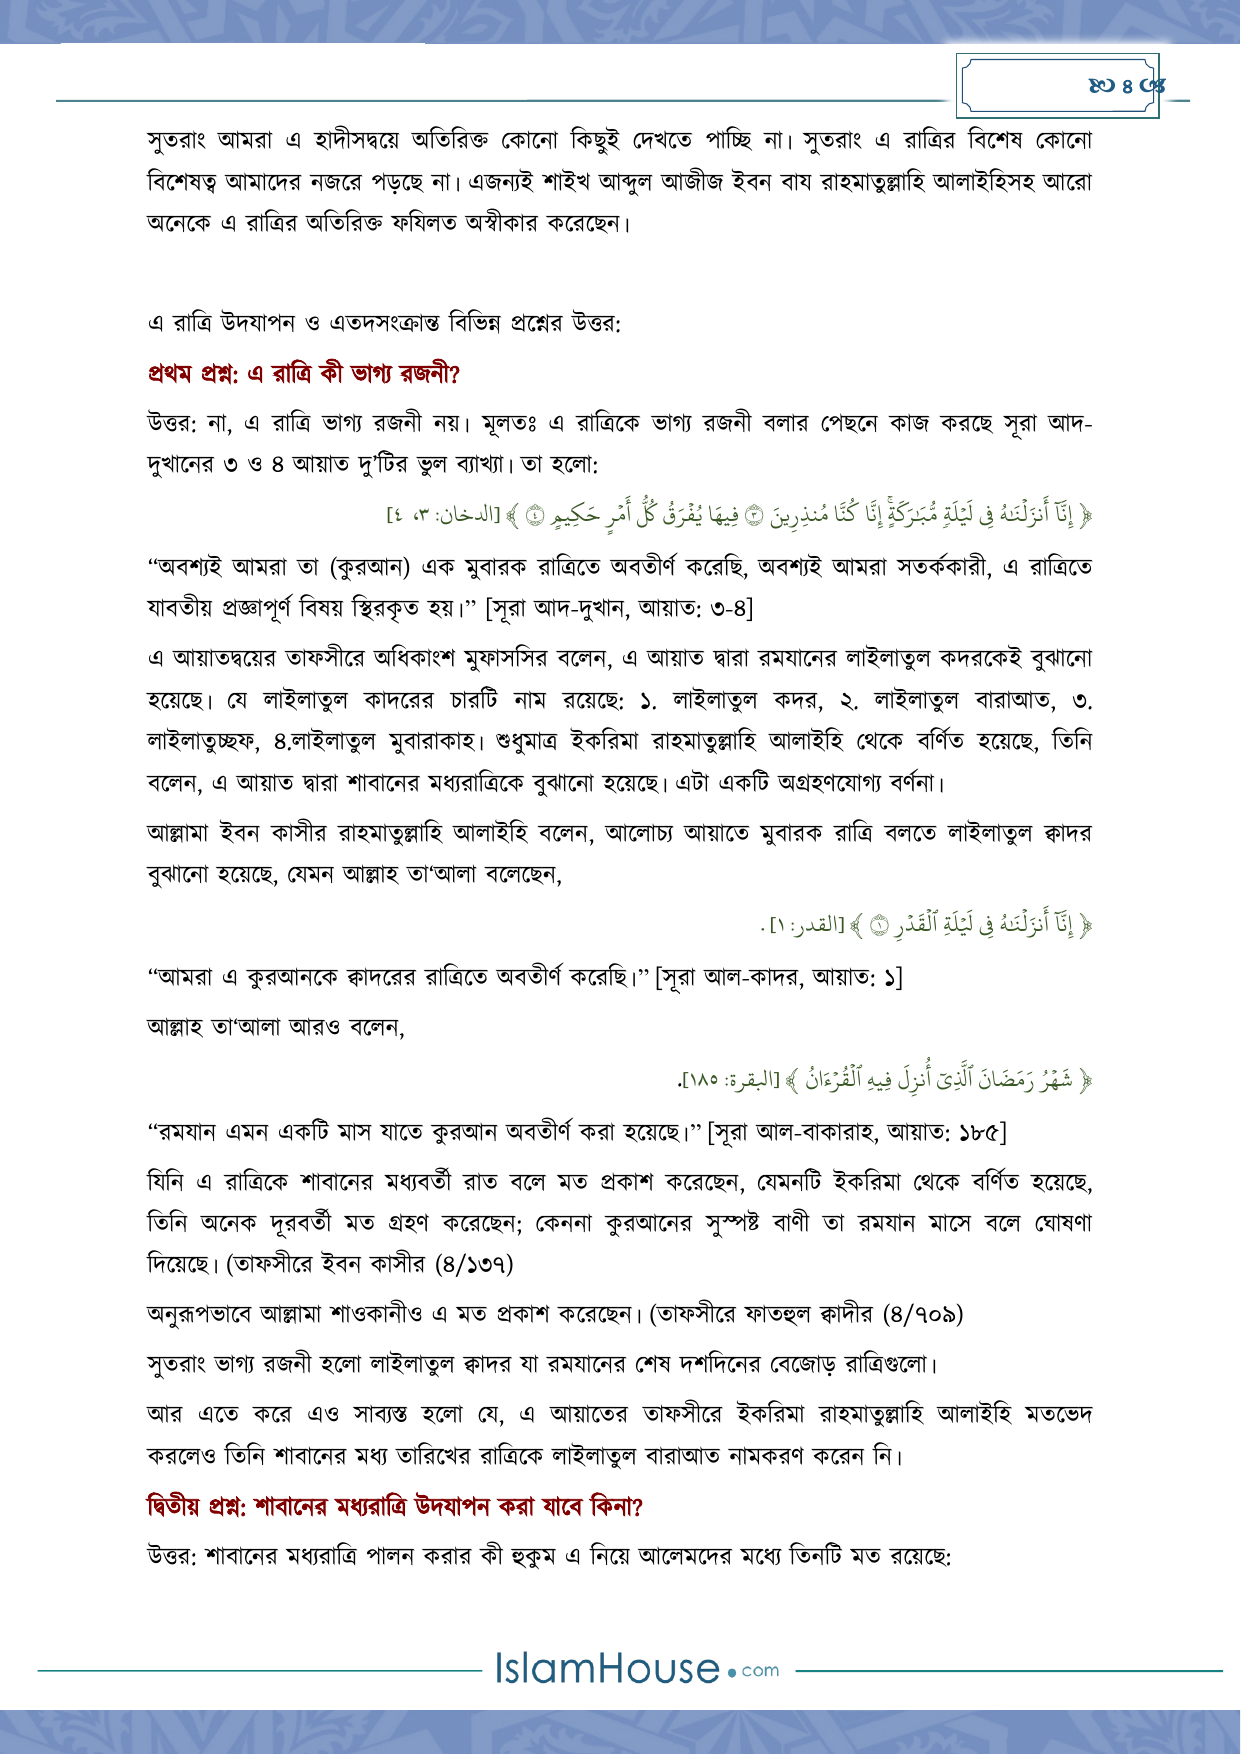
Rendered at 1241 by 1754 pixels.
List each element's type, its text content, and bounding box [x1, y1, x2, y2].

picture [487, 1646, 1224, 1691]
text “অবশ্যই আমরা তা (কুরআন) এক মুবারক রাত্রিতে অবতীর্ণ করেছি, অবশ্যই আমরা সতর্ককারী, এ রাত্রিতে যাবতীয় প্রজ্ঞাপূর্ণ বিষয় স্থিরকৃত হয়।” [সূরা আদ-দুখান, আয়াত: ৩-৪] [148, 545, 1092, 628]
text উত্তর: না, এ রাত্রি ভাগ্য রজনী নয়। মূলতঃ এ রাত্রিকে ভাগ্য রজনী বলার পেছনে কাজ করছে সূরা আদ-দুখানের ৩ ও ৪ আয়াত দু’টির ভুল ব্যাখ্যা। তা হলো: [148, 401, 1092, 484]
text ﴿ إِنَّآ أَنزَلۡنَٰهُ فِي لَيۡلَةٖ مُّبَٰرَكَةٍۚ إِنَّا كُنَّا مُنذِرِينَ ٣ فِيهَا يُفۡرَقُ كُلُّ أَمۡرٍ حَكِيمٍ ٤ ﴾ [الدخان: ٣، ٤] [148, 492, 1092, 536]
text “আমরা এ কুরআনকে ক্বাদরের রাত্রিতে অবতীর্ণ করেছি।” [সূরা আল-কাদর, আয়াত: ১] [148, 955, 1092, 996]
text ﴿ شَهۡرُ رَمَضَانَ ٱلَّذِيٓ أُنزِلَ فِيهِ ٱلۡقُرۡءَانُ ﴾ [البقرة: ١٨٥]. [148, 1055, 1092, 1101]
text প্রথম প্রশ্ন: এ রাত্রি কী ভাগ্য রজনী? [148, 351, 1092, 392]
text ﴿ إِنَّآ أَنزَلۡنَٰهُ فِي لَيۡلَةِ ٱلۡقَدۡرِ ١ ﴾ [القدر: ١] . [148, 902, 1092, 946]
text যিনি এ রাত্রিকে শাবানের মধ্যবর্তী রাত বলে মত প্রকাশ করেছেন, যেমনটি ইকরিমা থেকে বর্ণিত হয়েছে, তিনি অনেক দূরবর্তী মত গ্রহণ করেছেন; কেননা কুরআনের সুস্পষ্ট বাণী তা রমযান মাসে বলে ঘোষণা দিয়েছে। (তাফসীরে ইবন কাসীর (৪/১৩৭) [148, 1159, 1092, 1284]
text আল্লামা ইবন কাসীর রাহমাতুল্লাহি আলাইহি বলেন, আলোচ্য আয়াতে মুবারক রাত্রি বলতে লাইলাতুল ক্বাদর বুঝানো হয়েছে, যেমন আল্লাহ তা‘আলা বলেছেন, [148, 811, 1092, 894]
text এ রাত্রি উদযাপন ও এতদসংক্রান্ত বিভিন্ন প্রশ্নের উত্তর: [148, 301, 1092, 342]
text অনুরূপভাবে আল্লামা শাওকানীও এ মত প্রকাশ করেছেন। (তাফসীরে ফাতহুল ক্বাদীর (৪/৭০৯) [148, 1292, 1092, 1334]
text “রমযান এমন একটি মাস যাতে কুরআন অবতীর্ণ করা হয়েছে।” [সূরা আল-বাকারাহ, আয়াত: ১৮৫] [148, 1109, 1092, 1151]
text উত্তর: শাবানের মধ্যরাত্রি পালন করার কী হুকুম এ নিয়ে আলেমদের মধ্যে তিনটি মত রয়েছে: [148, 1534, 1092, 1575]
text সুতরাং ভাগ্য রজনী হলো লাইলাতুল ক্বাদর যা রমযানের শেষ দশদিনের বেজোড় রাত্রিগুলো। [148, 1342, 1092, 1384]
text আর এতে করে এও সাব্যস্ত হলো যে, এ আয়াতের তাফসীরে ইকরিমা রাহমাতুল্লাহি আলাইহি মতভেদ করলেও তিনি শাবানের মধ্য তারিখের রাত্রিকে লাইলাতুল বারাআত নামকরণ করেন নি। [148, 1392, 1092, 1475]
picture [28, 1645, 483, 1691]
text সুতরাং আমরা এ হাদীসদ্বয়ে অতিরিক্ত কোনো কিছুই দেখতে পাচ্ছি না। সুতরাং এ রাত্রির বিশেষ কোনো বিশেষত্ব আমাদের নজরে পড়ছে না। এজন্যই শাইখ আব্দুল আজীজ ইবন বায রাহমাতুল্লাহি আলাইহিসহ আরো অনেকে এ রাত্রির অতিরিক্ত ফযিলত অস্বীকার করেছেন। [148, 118, 1092, 242]
text এ আয়াতদ্বয়ের তাফসীরে অধিকাংশ মুফাসসির বলেন, এ আয়াত দ্বারা রমযানের লাইলাতুল কদরকেই বুঝানো হয়েছে। যে লাইলাতুল কাদরের চারটি নাম রয়েছে: ১. লাইলাতুল কদর, ২. লাইলাতুল বারাআত, ৩. লাইলাতুচ্ছফ, ৪.লাইলাতুল মুবারাকাহ। শুধুমাত্র ইকরিমা রাহমাতুল্লাহি আলাইহি থেকে বর্ণিত হয়েছে, তিনি বলেন, এ আয়াত দ্বারা শাবানের মধ্যরাত্রিকে বুঝানো হয়েছে। এটা একটি অগ্রহণযোগ্য বর্ণনা। [148, 636, 1092, 802]
text আল্লাহ তা‘আলা আরও বলেন, [148, 1005, 1092, 1046]
text দ্বিতীয় প্রশ্ন: শাবানের মধ্যরাত্রি উদযাপন করা যাবে কিনা? [148, 1484, 1092, 1525]
